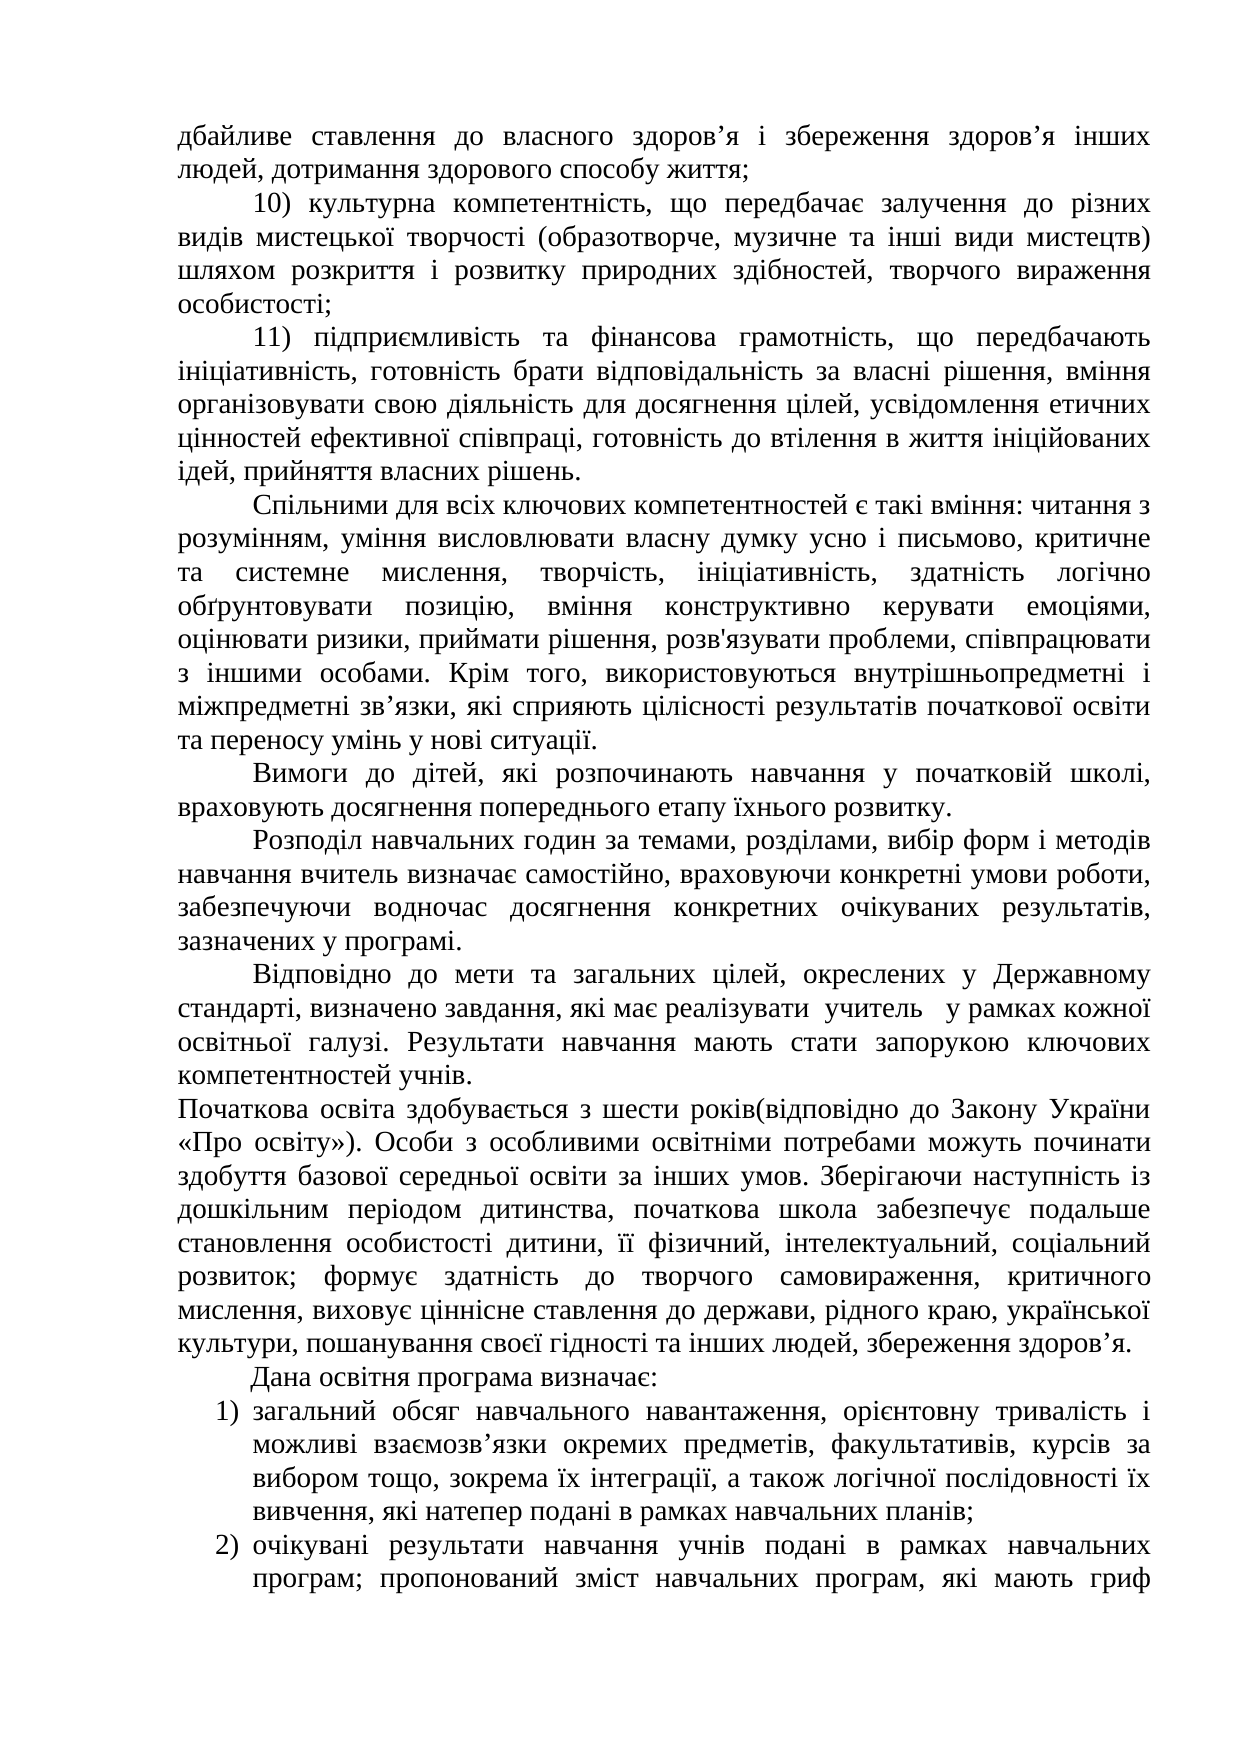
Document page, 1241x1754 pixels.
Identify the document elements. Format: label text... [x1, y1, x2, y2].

text Розподіл навчальних годин за темами, розділами, вибір форм і методів навчання вчитель визначає самостійно, враховуючи конкретні умови роботи, забезпечуючи водночас досягнення конкретних очікуваних результатів, зазначених у програмі. [177, 822, 1152, 957]
text Відповідно до мети та загальних цілей, окреслених у Державному стандарті, визначено завдання, які має реалізувати учитель у рамках кожної освітньої галузі. Результати навчання мають стати запорукою ключових компетентностей учнів. [177, 957, 1152, 1091]
text 10) культурна компетентність, що передбачає залучення до різних видів мистецької творчості (образотворче, музичне та інші види мистецтв) шляхом розкриття і розвитку природних здібностей, творчого вираження особистості; [177, 185, 1152, 319]
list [215, 1527, 1152, 1594]
text Спільними для всіх ключових компетентностей є такі вміння: читання з розумінням, уміння висловлювати власну думку усно і письмово, критичне та системне мислення, творчість, ініціативність, здатність логічно обґрунтовувати позицію, вміння конструктивно керувати емоціями, оцінювати ризики, приймати рішення, розв'язувати проблеми, співпрацювати з іншими особами. Крім того, використовуються внутрішньопредметні і міжпредметні зв’язки, які сприяють цілісності результатів початкової освіти та переносу умінь у нові ситуації. [177, 487, 1152, 755]
text Дана освітня програма визначає: [177, 1359, 1152, 1393]
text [177, 118, 1152, 185]
text Початкова освіта здобувається з шести років(відповідно до Закону України «Про освіту»). Особи з особливими освітніми потребами можуть починати здобуття базової середньої освіти за інших умов. Зберігаючи наступність із дошкільним періодом дитинства, початкова школа забезпечує подальше становлення особистості дитини, її фізичний, інтелектуальний, соціальний розвиток; формує здатність до творчого самовираження, критичного мислення, виховує ціннісне ставлення до держави, рідного краю, української культури, пошанування своєї гідності та інших людей, збереження здоров’я. [177, 1091, 1152, 1359]
list загальний обсяг навчального навантаження, орієнтовну тривалість і можливі взаємозв’язки окремих предметів, факультативів, курсів за вибором тощо, зокрема їх інтеграції, а також логічної послідовності їх вивчення, які натепер подані в рамках навчальних планів; [215, 1393, 1152, 1527]
text Вимоги до дітей, які розпочинають навчання у початковій школі, враховують досягнення попереднього етапу їхнього розвитку. [177, 755, 1152, 822]
text 11) підприємливість та фінансова грамотність, що передбачають ініціативність, готовність брати відповідальність за власні рішення, вміння організовувати свою діяльність для досягнення цілей, усвідомлення етичних цінностей ефективної співпраці, готовність до втілення в життя ініційованих ідей, прийняття власних рішень. [177, 319, 1152, 487]
